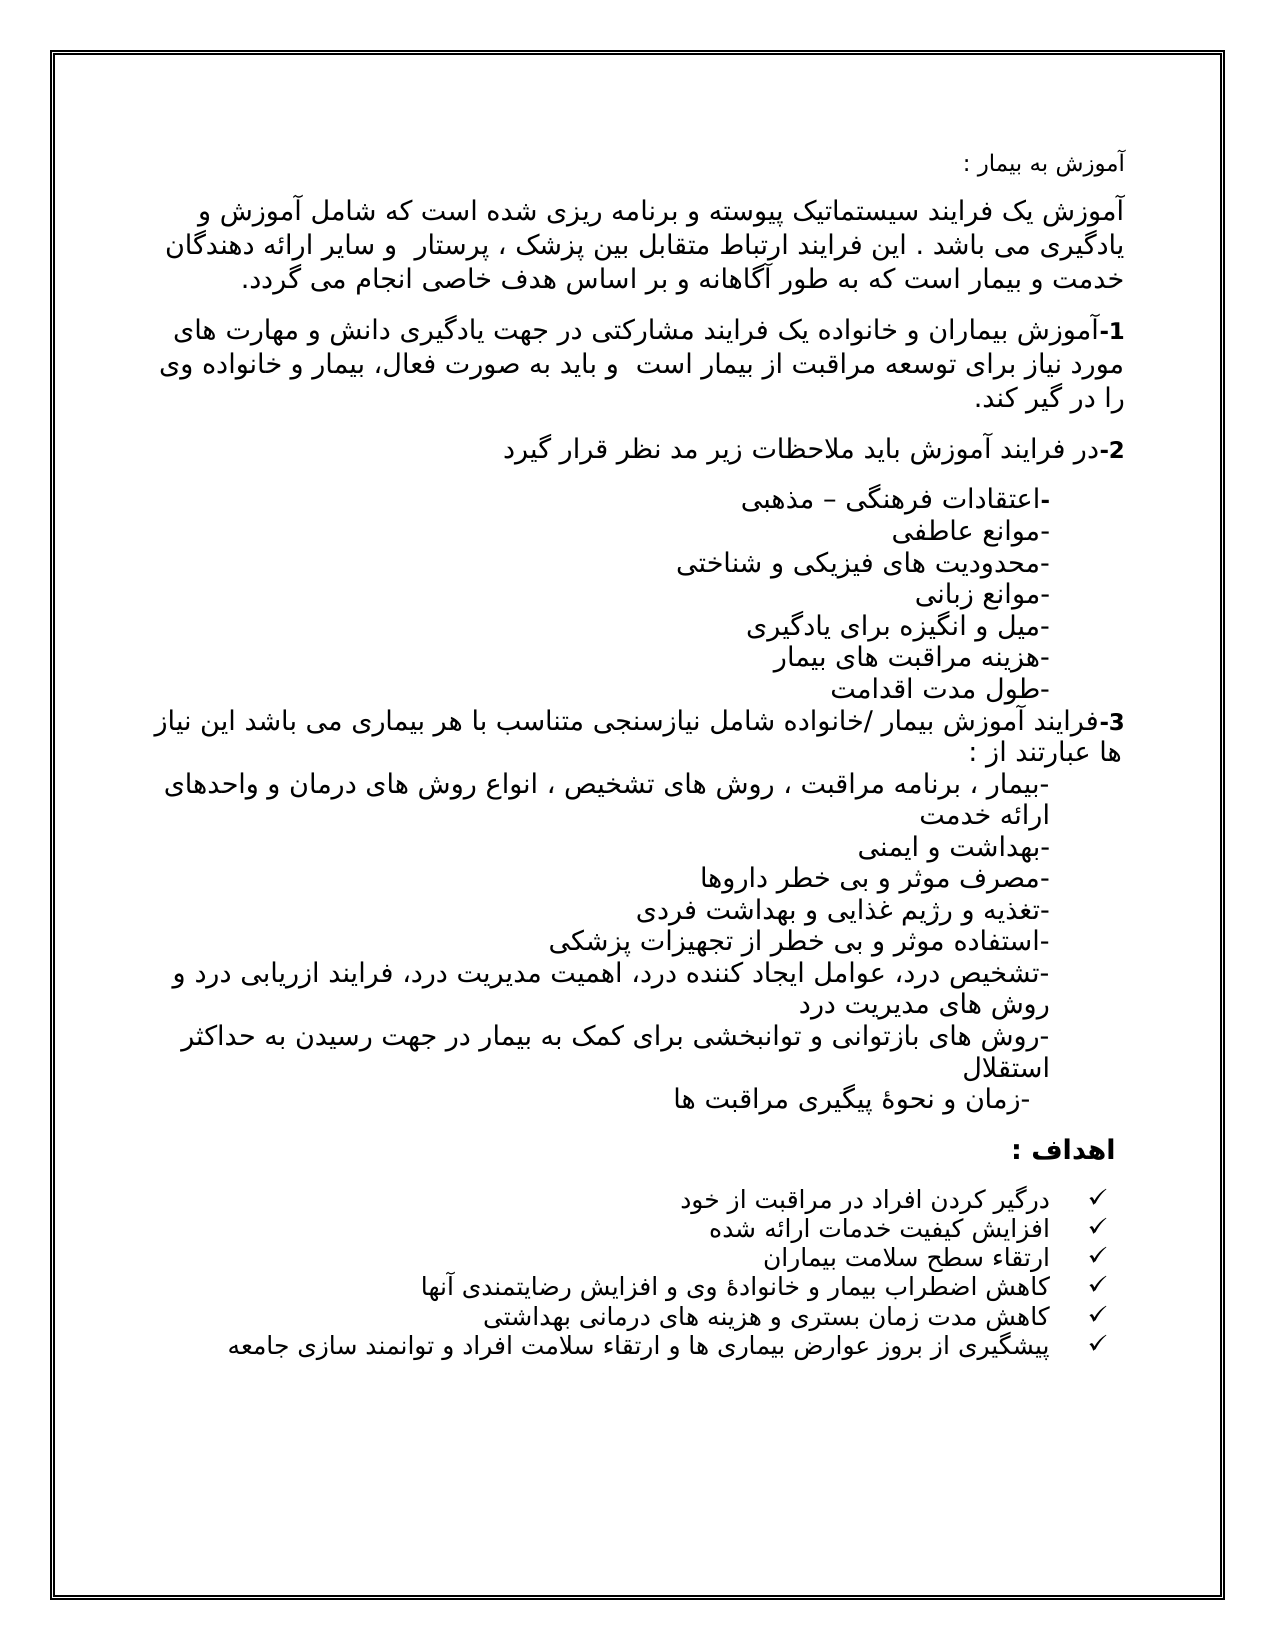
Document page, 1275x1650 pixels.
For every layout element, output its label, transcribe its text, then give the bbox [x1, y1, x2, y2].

list -بیمار ، برنامه مراقبت ، روش های تشخیص ، انواع روش های درمان و واحدهای ارائه خدمت [150, 768, 1050, 831]
list 3-فرایند آموزش بیمار /خانواده شامل نیازسنجی متناسب با هر بیماری می باشد این نیاز ها عبارتند از : [150, 705, 1125, 768]
list -تشخیص درد، عوامل ایجاد کننده درد، اهمیت مدیریت درد، فرایند ازریابی درد و روش های مدیریت درد [150, 957, 1050, 1020]
text 2-در فرایند آموزش باید ملاحظات زیر مد نظر قرار گیرد [150, 433, 1125, 465]
list درگیر کردن افراد در مراقبت از خود [150, 1185, 1087, 1214]
list -هزینه مراقبت های بیمار [150, 642, 1050, 673]
list -تغذیه و رژیم غذایی و بهداشت فردی [150, 894, 1050, 926]
list -میل و انگیزه برای یادگیری [150, 610, 1050, 642]
text اهداف : [150, 1134, 1125, 1166]
list پیشگیری از بروز عوارض بیماری ها و ارتقاء سلامت افراد و توانمند سازی جامعه [150, 1331, 1087, 1360]
text 1-آموزش بیماران و خانواده یک فرایند مشارکتی در جهت یادگیری دانش و مهارت های مورد نیاز برای توسعه مراقبت از بیمار است و باید به صورت فعال، بیمار و خانواده وی را در گیر کند. [150, 314, 1125, 414]
list کاهش اضطراب بیمار و خانوادۀ وی و افزایش رضایتمندی آنها [150, 1272, 1087, 1302]
list -موانع عاطفی [150, 515, 1050, 547]
list -مصرف موثر و بی خطر داروها [150, 863, 1050, 894]
list افزایش کیفیت خدمات ارائه شده [150, 1214, 1087, 1243]
list -استفاده موثر و بی خطر از تجهیزات پزشکی [150, 926, 1050, 957]
text آموزش به بیمار : [150, 150, 1125, 177]
text آموزش یک فرایند سیستماتیک پیوسته و برنامه ریزی شده است که شامل آموزش و یادگیری می باشد . این فرایند ارتباط متقابل بین پزشک ، پرستار و سایر ارائه دهندگان خدمت و بیمار است که به طور آگاهانه و بر اساس هدف خاصی انجام می گردد. [150, 195, 1125, 295]
list -روش های بازتوانی و توانبخشی برای کمک به بیمار در جهت رسیدن به حداکثر استقلال [150, 1020, 1050, 1083]
list -محدودیت های فیزیکی و شناختی [150, 547, 1050, 578]
list -اعتقادات فرهنگی – مذهبی [150, 484, 1050, 515]
list کاهش مدت زمان بستری و هزینه های درمانی بهداشتی [150, 1302, 1087, 1331]
list -بهداشت و ایمنی [150, 831, 1050, 863]
list ارتقاء سطح سلامت بیماران [150, 1243, 1087, 1272]
list -موانع زبانی [150, 578, 1050, 610]
list -طول مدت اقدامت [150, 673, 1050, 705]
text -زمان و نحوۀ پیگیری مراقبت ها [150, 1083, 1125, 1115]
